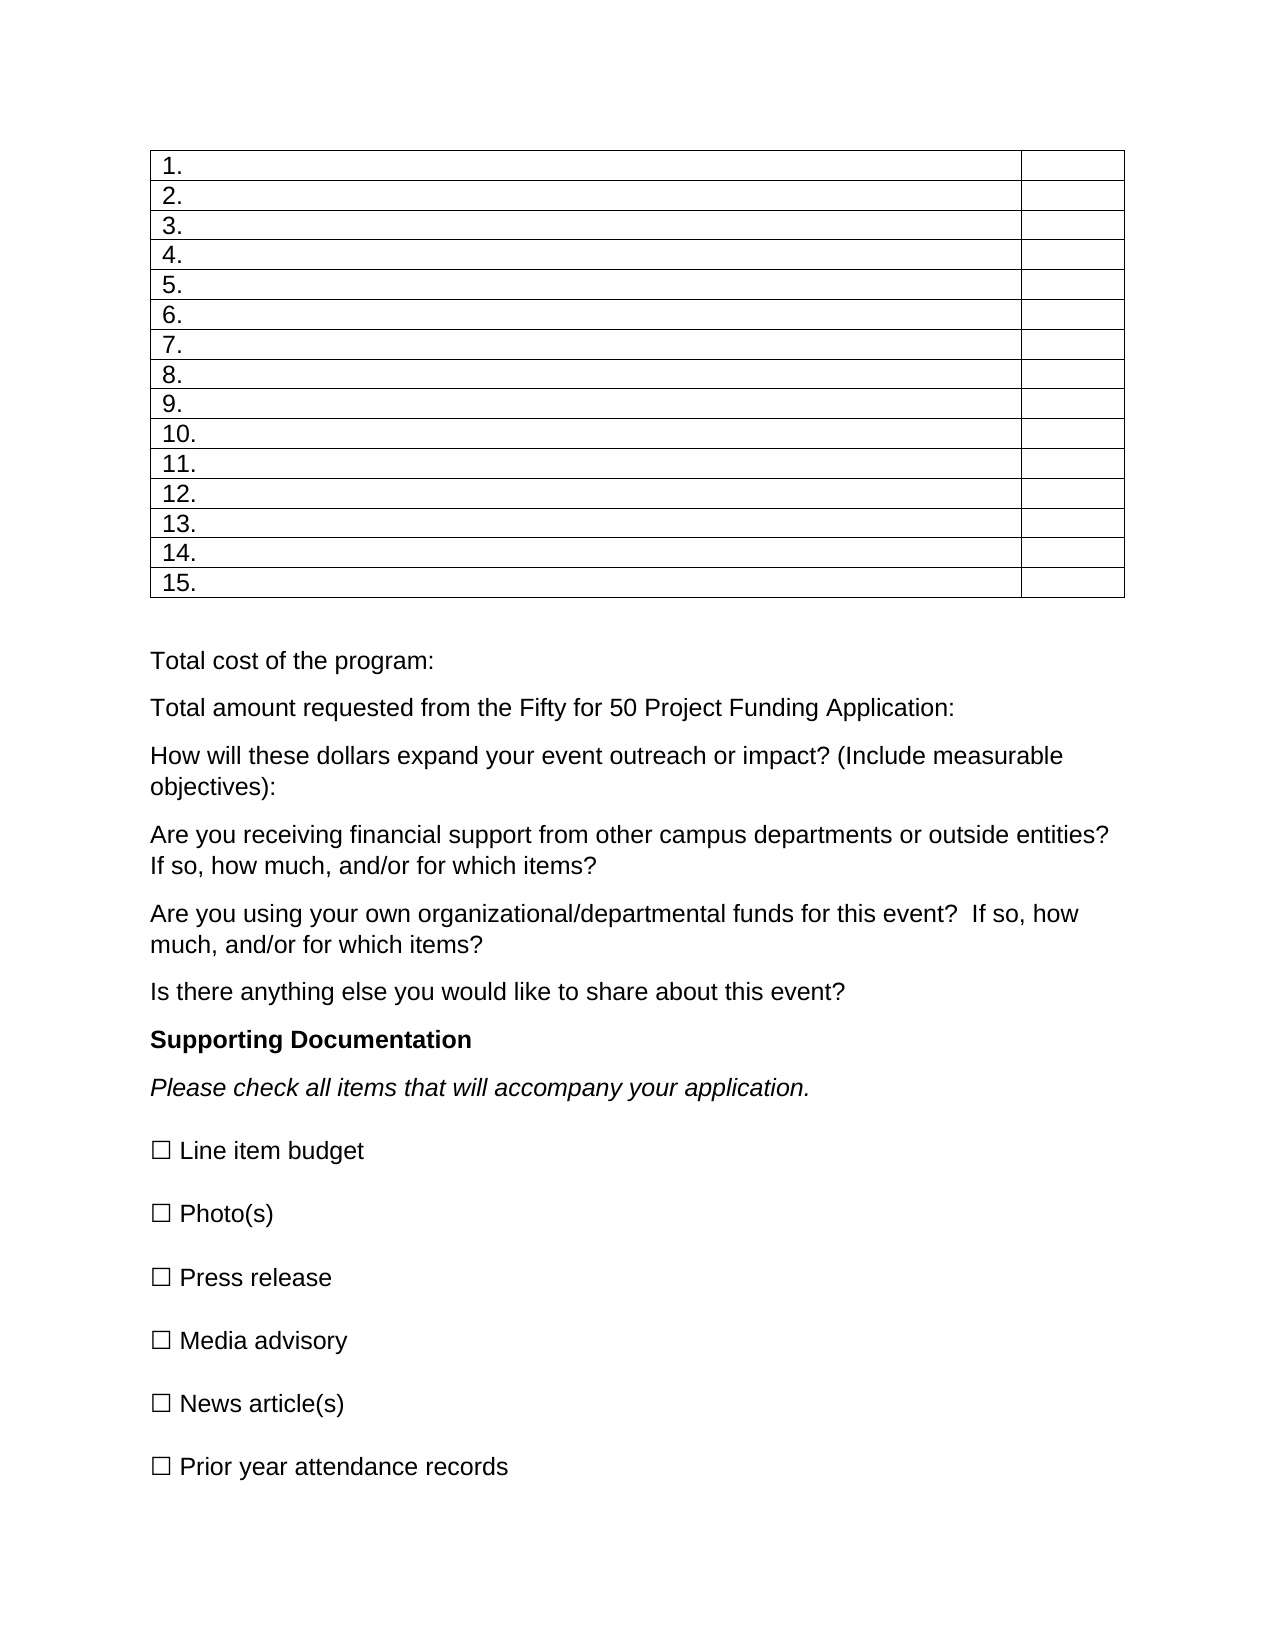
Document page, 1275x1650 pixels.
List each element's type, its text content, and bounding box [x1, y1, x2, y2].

text Supporting Documentation [150, 1025, 1125, 1054]
table_cell 9. [151, 389, 1021, 418]
table_cell 7. [151, 330, 1021, 358]
table_cell [1022, 389, 1124, 418]
text Line item budget [150, 1133, 1125, 1167]
text Are you using your own organizational/departmental funds for this event? If so, how much, and/or for which items? [150, 898, 1125, 958]
text Total cost of the program: [150, 646, 1125, 674]
table_cell [1022, 568, 1124, 597]
table_cell 11. [151, 449, 1021, 478]
text Prior year attendance records [150, 1449, 1125, 1483]
table_cell [1022, 300, 1124, 329]
text Press release [150, 1259, 1125, 1293]
table_cell [1022, 240, 1124, 269]
text Please check all items that will accompany your application. [150, 1073, 1125, 1101]
table_cell [1022, 509, 1124, 537]
table_cell 14. [151, 538, 1021, 567]
text Total amount requested from the Fifty for 50 Project Funding Application: [150, 693, 1125, 722]
table_cell [1022, 360, 1124, 388]
table_cell [1022, 181, 1124, 209]
table_cell [1022, 479, 1124, 507]
table_cell [1022, 270, 1124, 299]
table_cell 3. [151, 211, 1021, 239]
table_header [1022, 151, 1124, 180]
table_cell [1022, 330, 1124, 358]
table_cell [1022, 211, 1124, 239]
table_cell 15. [151, 568, 1021, 597]
table_cell 6. [151, 300, 1021, 329]
table_cell [1022, 419, 1124, 448]
table_cell 4. [151, 240, 1021, 269]
table_header 1. [151, 151, 1021, 180]
table_cell 5. [151, 270, 1021, 299]
table_cell [1022, 449, 1124, 478]
text Are you receiving financial support from other campus departments or outside entities? If so, how much, and/or for which items? [150, 820, 1125, 879]
table_cell 8. [151, 360, 1021, 388]
text Photo(s) [150, 1196, 1125, 1230]
text News article(s) [150, 1386, 1125, 1420]
text How will these dollars expand your event outreach or impact? (Include measurable objectives): [150, 741, 1125, 801]
table_cell 12. [151, 479, 1021, 507]
text Is there anything else you would like to share about this event? [150, 977, 1125, 1006]
text Media advisory [150, 1323, 1125, 1357]
table_cell 2. [151, 181, 1021, 209]
table_cell [1022, 538, 1124, 567]
table_cell 10. [151, 419, 1021, 448]
table_cell 13. [151, 509, 1021, 537]
